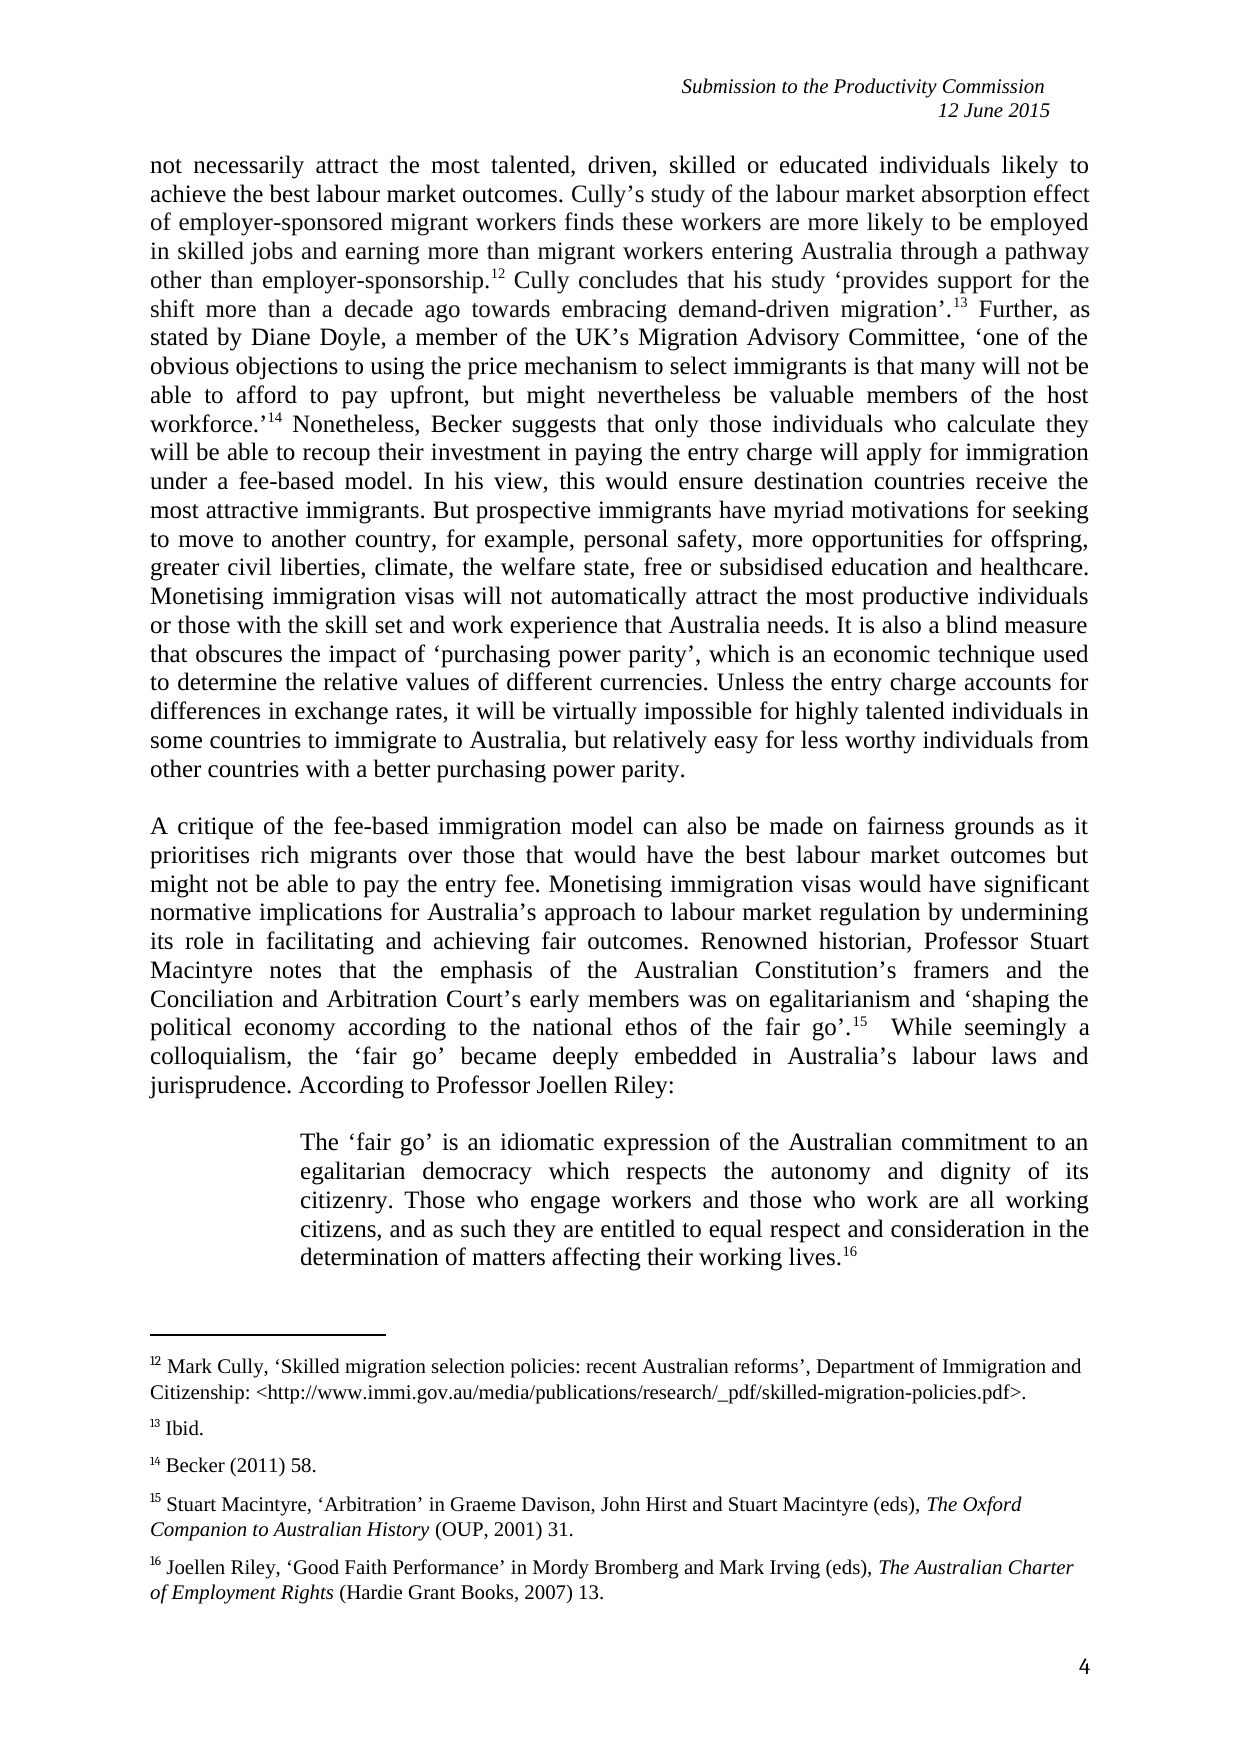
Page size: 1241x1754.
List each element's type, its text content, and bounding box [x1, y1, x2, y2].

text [150, 150, 1090, 782]
text A critique of the fee-based immigration model can also be made on fairness grounds as it prioritises rich migrants over those that would have the best labour market outcomes but might not be able to pay the entry fee. Monetising immigration visas would have significant normative implications for Australia’s approach to labour market regulation by undermining its role in facilitating and achieving fair outcomes. Renowned historian, Professor Stuart Macintyre notes that the emphasis of the Australian Constitution’s framers and the Conciliation and Arbitration Court’s early members was on egalitarianism and ‘shaping the political economy according to the national ethos of the fair go’. While seemingly a colloquialism, the ‘fair go’ became deeply embedded in Australia’s labour laws and jurisprudence. According to Professor Joellen Riley: [150, 811, 1090, 1099]
text The ‘fair go’ is an idiomatic expression of the Australian commitment to an egalitarian democracy which respects the autonomy and dignity of its citizenry. Those who engage workers and those who work are all working citizens, and as such they are entitled to equal respect and consideration in the determination of matters affecting their working lives. [300, 1127, 1090, 1271]
